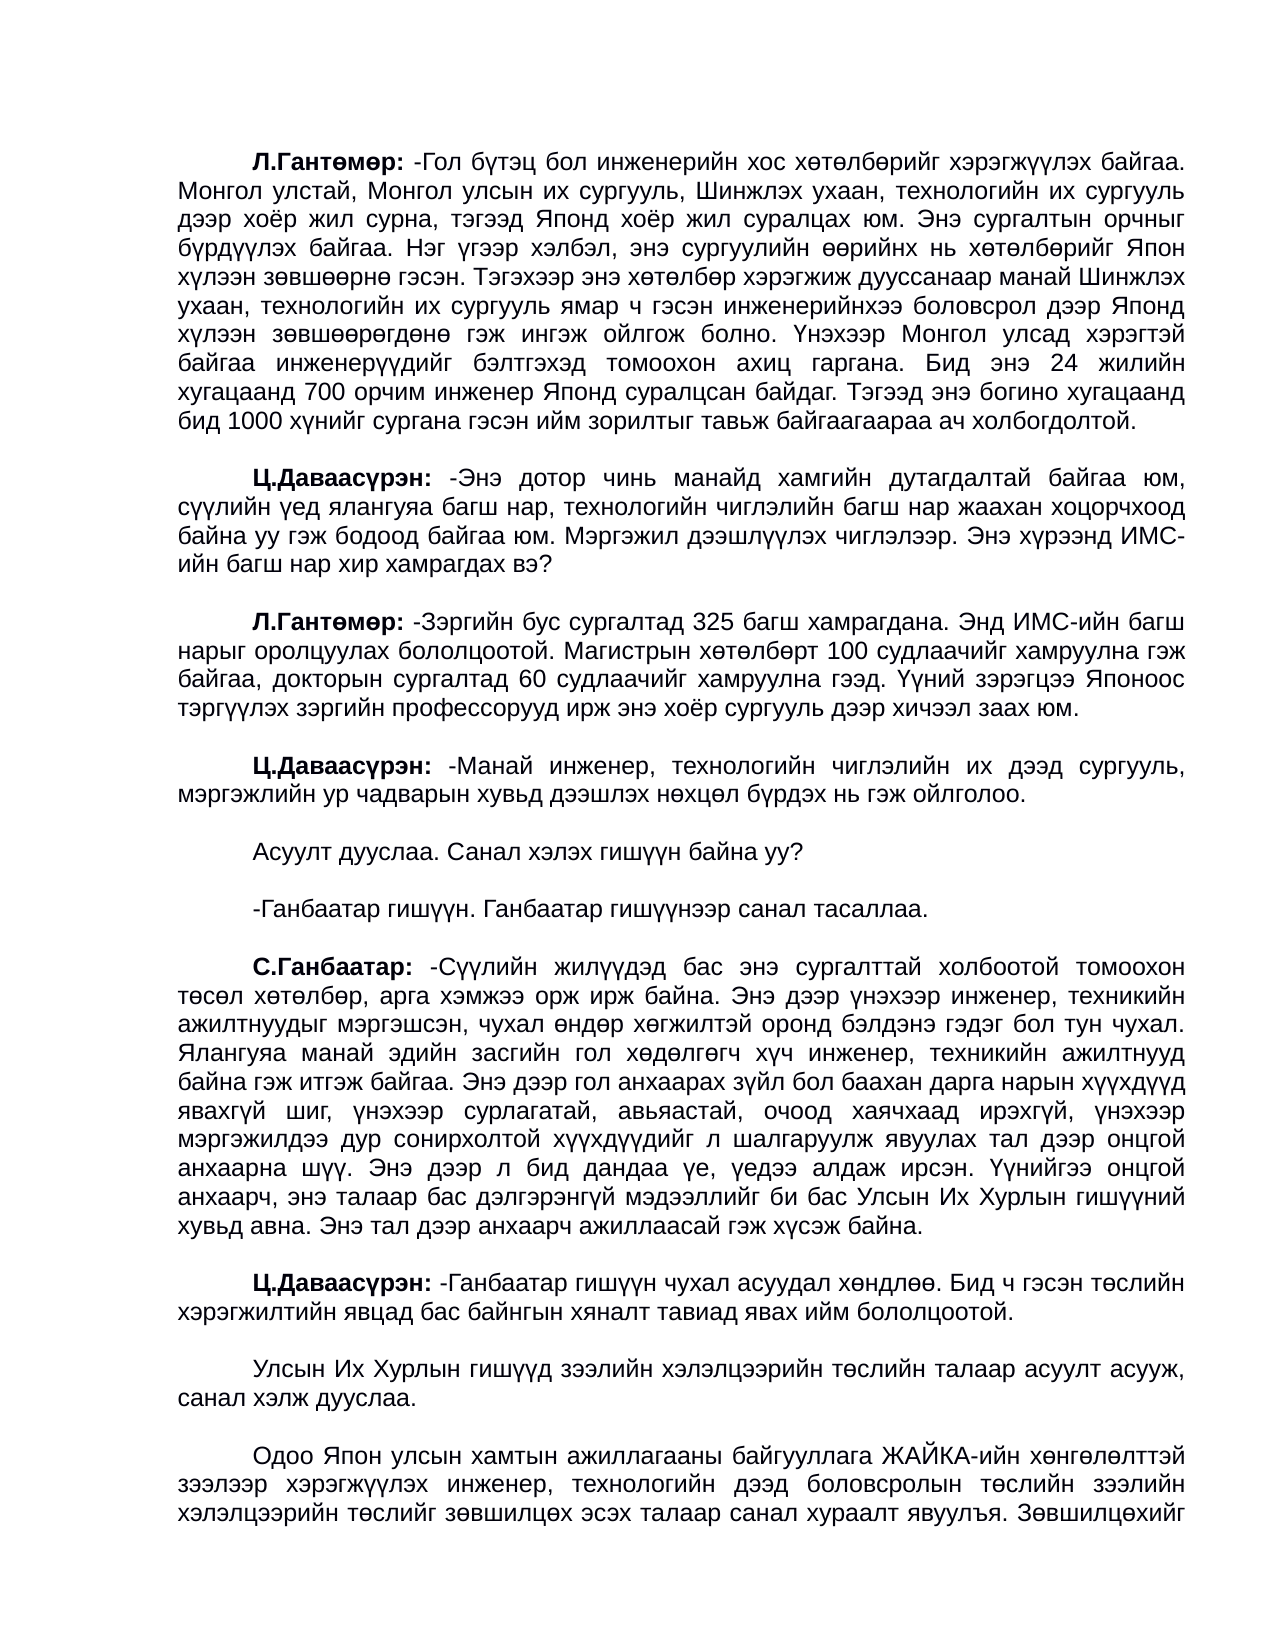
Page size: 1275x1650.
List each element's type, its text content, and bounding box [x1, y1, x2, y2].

text -Ганбаатар гишүүн. Ганбаатар гишүүнээр санал тасаллаа. [177, 894, 1186, 923]
text Асуулт дууслаа. Санал хэлэх гишүүн байна уу? [177, 837, 1186, 866]
text Л.Гантөмөр: -Зэргийн бус сургалтад 325 багш хамрагдана. Энд ИМС-ийн багш нарыг оролцуулах бололцоотой. Магистрын хөтөлбөрт 100 судлаачийг хамруулна гэж байгаа, докторын сургалтад 60 судлаачийг хамруулна гээд. Үүний зэрэгцээ Японоос тэргүүлэх зэргийн профессорууд ирж энэ хоёр сургууль дээр хичээл заах юм. [177, 607, 1186, 722]
text Ц.Даваасүрэн: -Манай инженер, технологийн чиглэлийн их дээд сургууль, мэргэжлийн ур чадварын хувьд дээшлэх нөхцөл бүрдэх нь гэж ойлголоо. [177, 751, 1186, 808]
text Ц.Даваасүрэн: -Ганбаатар гишүүн чухал асуудал хөндлөө. Бид ч гэсэн төслийн хэрэгжилтийн явцад бас байнгын хяналт тавиад явах ийм бололцоотой. [177, 1268, 1186, 1326]
text Л.Гантөмөр: -Гол бүтэц бол инженерийн хос хөтөлбөрийг хэрэгжүүлэх байгаа. Монгол улстай, Монгол улсын их сургууль, Шинжлэх ухаан, технологийн их сургууль дээр хоёр жил сурна, тэгээд Японд хоёр жил суралцах юм. Энэ сургалтын орчныг бүрдүүлэх байгаа. Нэг үгээр хэлбэл, энэ сургуулийн өөрийнх нь хөтөлбөрийг Япон хүлээн зөвшөөрнө гэсэн. Тэгэхээр энэ хөтөлбөр хэрэгжиж дууссанаар манай Шинжлэх ухаан, технологийн их сургууль ямар ч гэсэн инженерийнхээ боловсрол дээр Японд хүлээн зөвшөөрөгдөнө гэж ингэж ойлгож болно. Үнэхээр Монгол улсад хэрэгтэй байгаа инженерүүдийг бэлтгэхэд томоохон ахиц гаргана. Бид энэ 24 жилийн хугацаанд 700 орчим инженер Японд суралцсан байдаг. Тэгээд энэ богино хугацаанд бид 1000 хүнийг сургана гэсэн ийм зорилтыг тавьж байгаагаараа ач холбогдолтой. [177, 147, 1186, 434]
text С.Ганбаатар: -Сүүлийн жилүүдэд бас энэ сургалттай холбоотой томоохон төсөл хөтөлбөр, арга хэмжээ орж ирж байна. Энэ дээр үнэхээр инженер, техникийн ажилтнуудыг мэргэшсэн, чухал өндөр хөгжилтэй оронд бэлдэнэ гэдэг бол тун чухал. Ялангуяа манай эдийн засгийн гол хөдөлгөгч хүч инженер, техникийн ажилтнууд байна гэж итгэж байгаа. Энэ дээр гол анхаарах зүйл бол баахан дарга нарын хүүхдүүд явахгүй шиг, үнэхээр сурлагатай, авьяастай, очоод хаячхаад ирэхгүй, үнэхээр мэргэжилдээ дур сонирхолтой хүүхдүүдийг л шалгаруулж явуулах тал дээр онцгой анхаарна шүү. Энэ дээр л бид дандаа үе, үедээ алдаж ирсэн. Үүнийгээ онцгой анхаарч, энэ талаар бас дэлгэрэнгүй мэдээллийг би бас Улсын Их Хурлын гишүүний хувьд авна. Энэ тал дээр анхаарч ажиллаасай гэж хүсэж байна. [177, 952, 1186, 1239]
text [177, 1441, 1186, 1527]
text Ц.Даваасүрэн: -Энэ дотор чинь манайд хамгийн дутагдалтай байгаа юм, сүүлийн үед ялангуяа багш нар, технологийн чиглэлийн багш нар жаахан хоцорчхоод байна уу гэж бодоод байгаа юм. Мэргэжил дээшлүүлэх чиглэлээр. Энэ хүрээнд ИМС-ийн багш нар хир хамрагдах вэ? [177, 463, 1186, 578]
text Улсын Их Хурлын гишүүд зээлийн хэлэлцээрийн төслийн талаар асуулт асууж, санал хэлж дууслаа. [177, 1354, 1186, 1412]
